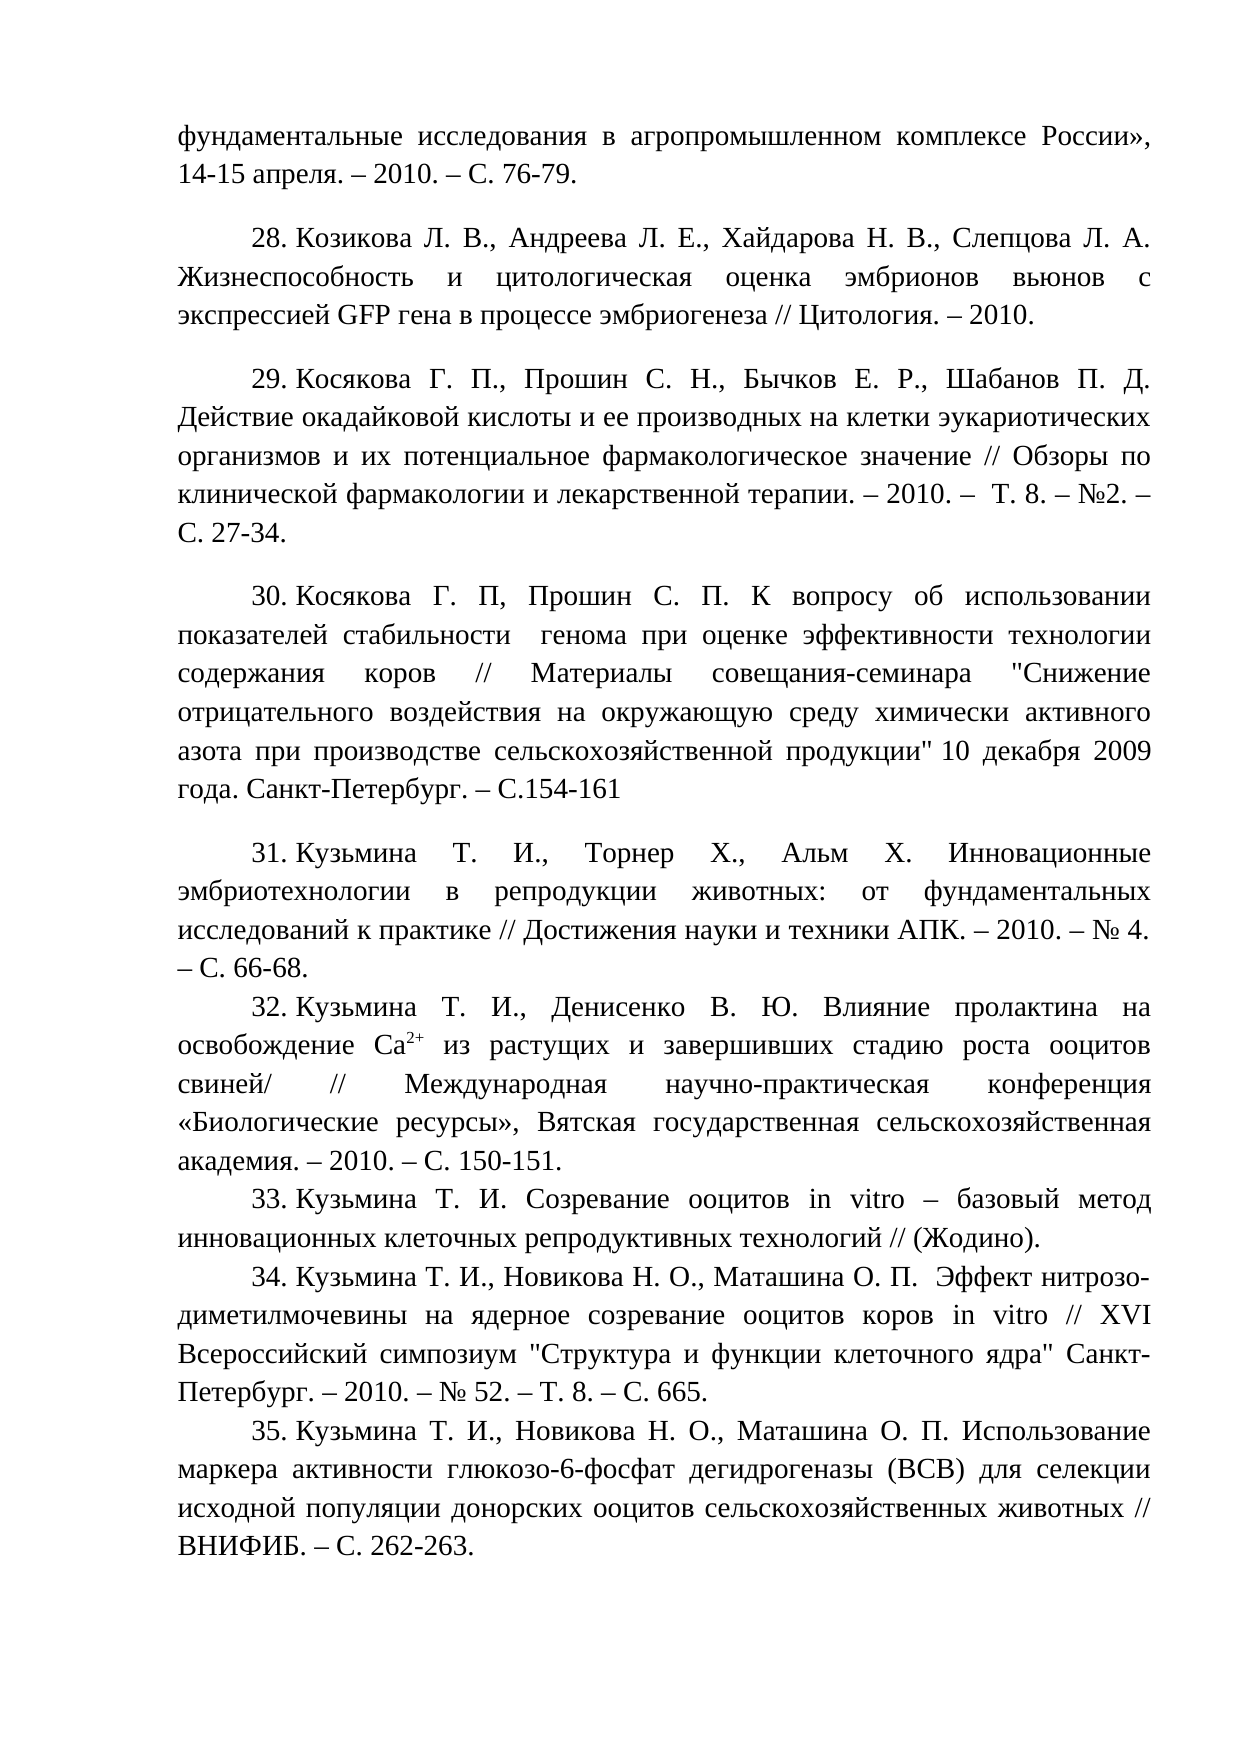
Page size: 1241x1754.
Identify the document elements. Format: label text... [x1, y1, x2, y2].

list Кузьмина Т. И., Новикова Н. О., Маташина О. П. Эффект нитрозо-диметилмочевины на ядерное созревание ооцитов коров in vitro // XVI Всероссийский симпозиум "Структура и функции клеточного ядра" Санкт-Петербург. – 2010. – № 52. – Т. 8. – С. 665. [177, 1259, 1152, 1408]
list Косякова Г. П, Прошин С. П. К вопросу об использовании показателей стабильности генома при оценке эффективности технологии содержания коров // Материалы совещания-семинара "Снижение отрицательного воздействия на окружающую среду химически активного азота при производстве сельскохозяйственной продукции" 10 декабря 2009 года. Санкт-Петербург. – С.154-161 [177, 578, 1152, 805]
list Кузьмина Т. И., Торнер Х., Альм Х. Инновационные эмбриотехнологии в репродукции животных: от фундаментальных исследований к практике // Достижения науки и техники АПК. – 2010. – № 4. – С. 66-68. [177, 835, 1152, 984]
list Козикова Л. В., Андреева Л. Е., Хайдарова Н. В., Слепцова Л. А. Жизнеспособность и цитологическая оценка эмбрионов вьюнов с экспрессией GFP гена в процессе эмбриогенеза // Цитология. – 2010. [177, 220, 1152, 331]
list Кузьмина Т. И., Денисенко В. Ю. Влияние пролактина на освобождение Са2+ из растущих и завершивших стадию роста ооцитов свиней/ // Международная научно-практическая конференция «Биологические ресурсы», Вятская государственная сельскохозяйственная академия. – 2010. – С. 150-151. [177, 989, 1152, 1177]
list Кузьмина Т. И. Созревание ооцитов in vitro – базовый метод инновационных клеточных репродуктивных технологий // (Жодино). [177, 1182, 1152, 1254]
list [177, 118, 1152, 190]
list Кузьмина Т. И., Новикова Н. О., Маташина О. П. Использование маркера активности глюкозо-6-фосфат дегидрогеназы (ВСВ) для селекции исходной популяции донорских ооцитов сельскохозяйственных животных // ВНИФИБ. – С. 262-263. [177, 1413, 1152, 1562]
list Косякова Г. П., Прошин С. Н., Бычков Е. Р., Шабанов П. Д. Действие окадайковой кислоты и ее производных на клетки эукариотических организмов и их потенциальное фармакологическое значение // Обзоры по клинической фармакологии и лекарственной терапии. – 2010. – Т. 8. – №2. – С. 27-34. [177, 361, 1152, 548]
